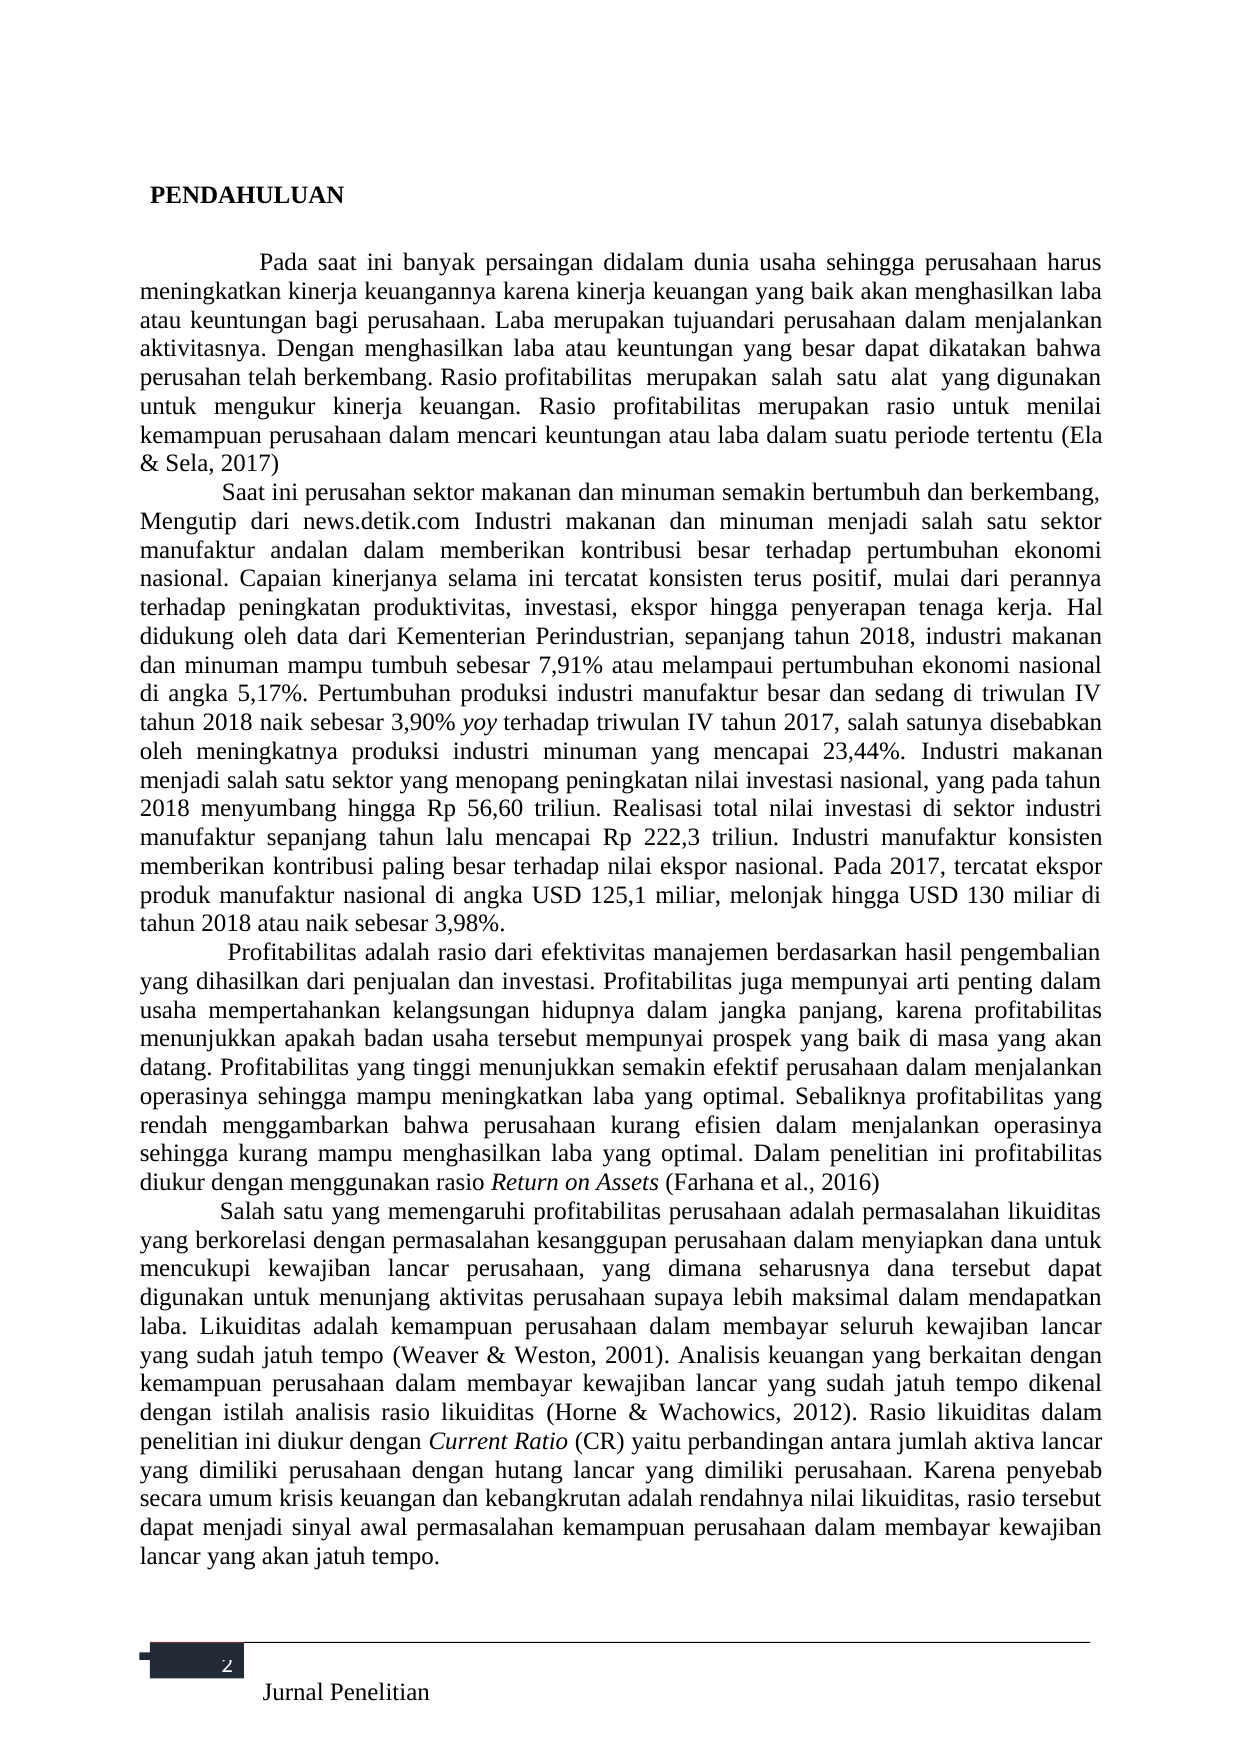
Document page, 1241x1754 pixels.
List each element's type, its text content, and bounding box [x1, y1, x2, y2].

text Jurnal Penelitian [262, 1680, 1103, 1706]
subtitle PENDAHULUAN [150, 180, 1103, 209]
text Saat ini perusahan sektor makanan dan minuman semakin bertumbuh dan berkembang, Mengutip dari news.detik.com Industri makanan dan minuman menjadi salah satu sektor manufaktur andalan dalam memberikan kontribusi besar terhadap pertumbuhan ekonomi nasional. Capaian kinerjanya selama ini tercatat konsisten terus positif, mulai dari perannya terhadap peningkatan produktivitas, investasi, ekspor hingga penyerapan tenaga kerja. Hal didukung oleh data dari Kementerian Perindustrian, sepanjang tahun 2018, industri makanan dan minuman mampu tumbuh sebesar 7,91% atau melampaui pertumbuhan ekonomi nasional di angka 5,17%. Pertumbuhan produksi industri manufaktur besar dan sedang di triwulan IV tahun 2018 naik sebesar 3,90% yoy terhadap triwulan IV tahun 2017, salah satunya disebabkan oleh meningkatnya produksi industri minuman yang mencapai 23,44%. Industri makanan menjadi salah satu sektor yang menopang peningkatan nilai investasi nasional, yang pada tahun 2018 menyumbang hingga Rp 56,60 triliun. Realisasi total nilai investasi di sektor industri manufaktur sepanjang tahun lalu mencapai Rp 222,3 triliun. Industri manufaktur konsisten memberikan kontribusi paling besar terhadap nilai ekspor nasional. Pada 2017, tercatat ekspor produk manufaktur nasional di angka USD 125,1 miliar, melonjak hingga USD 130 miliar di tahun 2018 atau naik sebesar 3,98%. [139, 592, 1103, 937]
text Salah satu yang memengaruhi profitabilitas perusahaan adalah permasalahan likuiditas yang berkorelasi dengan permasalahan kesanggupan perusahaan dalam menyiapkan dana untuk mencukupi kewajiban lancar perusahaan, yang dimana seharusnya dana tersebut dapat digunakan untuk menunjang aktivitas perusahaan supaya lebih maksimal dalam mendapatkan laba. Likuiditas adalah kemampuan perusahaan dalam membayar seluruh kewajiban lancar yang sudah jatuh tempo (Weaver & Weston, 2001). Analisis keuangan yang berkaitan dengan kemampuan perusahaan dalam membayar kewajiban lancar yang sudah jatuh tempo dikenal dengan istilah analisis rasio likuiditas (Horne & Wachowics, 2012). Rasio likuiditas dalam penelitian ini diukur dengan Current Ratio (CR) yaitu perbandingan antara jumlah aktiva lancar yang dimiliki perusahaan dengan hutang lancar yang dimiliki perusahaan. Karena penyebab secara umum krisis keuangan dan kebangkrutan adalah rendahnya nilai likuiditas, rasio tersebut dapat menjadi sinyal awal permasalahan kemampuan perusahaan dalam membayar kewajiban lancar yang akan jatuh tempo. [139, 1196, 1103, 1570]
text Saat ini perusahan sektor makanan dan minuman semakin bertumbuh dan berkembang, Mengutip dari news.detik.com Industri makanan dan minuman menjadi salah satu sektor manufaktur andalan dalam memberikan kontribusi besar terhadap pertumbuhan ekonomi nasional. Capaian kinerjanya selama ini tercatat konsisten terus positif, mulai dari perannya terhadap peningkatan produktivitas, investasi, ekspor hingga penyerapan tenaga kerja. Hal didukung oleh data dari Kementerian Perindustrian, sepanjang tahun 2018, industri makanan dan minuman mampu tumbuh sebesar 7,91% atau melampaui pertumbuhan ekonomi nasional di angka 5,17%. Pertumbuhan produksi industri manufaktur besar dan sedang di triwulan IV tahun 2018 naik sebesar 3,90% yoy terhadap triwulan IV tahun 2017, salah satunya disebabkan oleh meningkatnya produksi industri minuman yang mencapai 23,44%. Industri makanan menjadi salah satu sektor yang menopang peningkatan nilai investasi nasional, yang pada tahun 2018 menyumbang hingga Rp 56,60 triliun. Realisasi total nilai investasi di sektor industri manufaktur sepanjang tahun lalu mencapai Rp 222,3 triliun. Industri manufaktur konsisten memberikan kontribusi paling besar terhadap nilai ekspor nasional. Pada 2017, tercatat ekspor produk manufaktur nasional di angka USD 125,1 miliar, melonjak hingga USD 130 miliar di tahun 2018 atau naik sebesar 3,98%. [139, 477, 1103, 604]
text Profitabilitas adalah rasio dari efektivitas manajemen berdasarkan hasil pengembalian yang dihasilkan dari penjualan dan investasi. Profitabilitas juga mempunyai arti penting dalam usaha mempertahankan kelangsungan hidupnya dalam jangka panjang, karena profitabilitas menunjukkan apakah badan usaha tersebut mempunyai prospek yang baik di masa yang akan datang. Profitabilitas yang tinggi menunjukkan semakin efektif perusahaan dalam menjalankan operasinya sehingga mampu meningkatkan laba yang optimal. Sebaliknya profitabilitas yang rendah menggambarkan bahwa perusahaan kurang efisien dalam menjalankan operasinya sehingga kurang mampu menghasilkan laba yang optimal. Dalam penelitian ini profitabilitas diukur dengan menggunakan rasio Return on Assets (Farhana et al., 2016) [139, 937, 1103, 1196]
text Pada saat ini banyak persaingan didalam dunia usaha sehingga perusahaan harus meningkatkan kinerja keuangannya karena kinerja keuangan yang baik akan menghasilkan laba atau keuntungan bagi perusahaan. Laba merupakan tujuandari perusahaan dalam menjalankan aktivitasnya. Dengan menghasilkan laba atau keuntungan yang besar dapat dikatakan bahwa perusahan telah berkembang. Rasio profitabilitas merupakan salah satu alat yang digunakan untuk mengukur kinerja keuangan. Rasio profitabilitas merupakan rasio untuk menilai kemampuan perusahaan dalam mencari keuntungan atau laba dalam suatu periode tertentu (Ela & Sela, 2017) [139, 247, 1103, 477]
